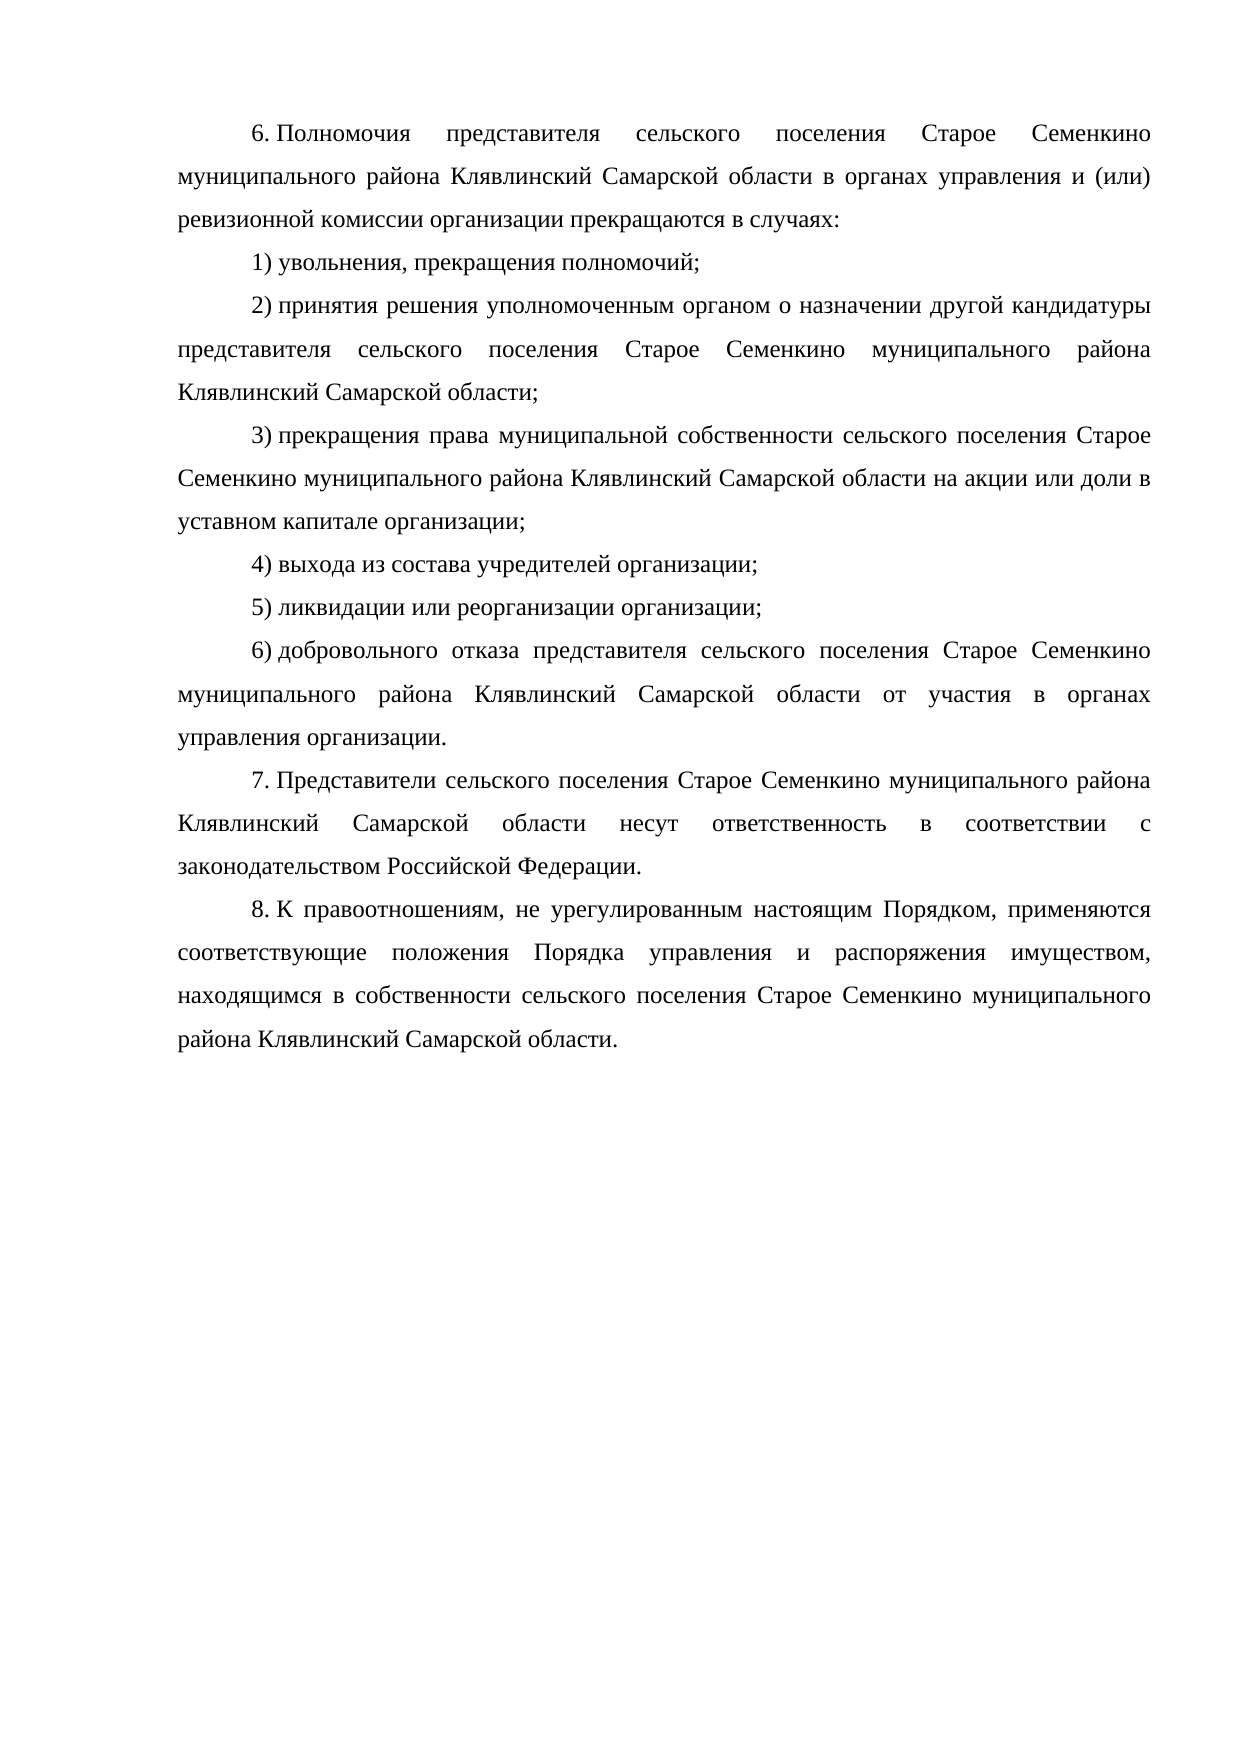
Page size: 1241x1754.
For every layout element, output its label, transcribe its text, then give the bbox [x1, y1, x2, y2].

text 1) увольнения, прекращения полномочий; [177, 247, 1152, 276]
text 3) прекращения права муниципальной собственности сельского поселения Старое Семенкино муниципального района Клявлинский Самарской области на акции или доли в уставном капитале организации; [177, 420, 1152, 535]
text 6. Полномочия представителя сельского поселения Старое Семенкино муниципального района Клявлинский Самарской области в органах управления и (или) ревизионной комиссии организации прекращаются в случаях: [177, 118, 1152, 233]
text 5) ликвидации или реорганизации организации; [177, 592, 1152, 621]
text 6) добровольного отказа представителя сельского поселения Старое Семенкино муниципального района Клявлинский Самарской области от участия в органах управления организации. [177, 636, 1152, 751]
text 7. Представители сельского поселения Старое Семенкино муниципального района Клявлинский Самарской области несут ответственность в соответствии с законодательством Российской Федерации. [177, 765, 1152, 880]
text 2) принятия решения уполномоченным органом о назначении другой кандидатуры представителя сельского поселения Старое Семенкино муниципального района Клявлинский Самарской области; [177, 291, 1152, 406]
text 8. К правоотношениям, не урегулированным настоящим Порядком, применяются соответствующие положения Порядка управления и распоряжения имуществом, находящимся в собственности сельского поселения Старое Семенкино муниципального района Клявлинский Самарской области. [177, 894, 1152, 1052]
text 4) выхода из состава учредителей организации; [177, 549, 1152, 578]
